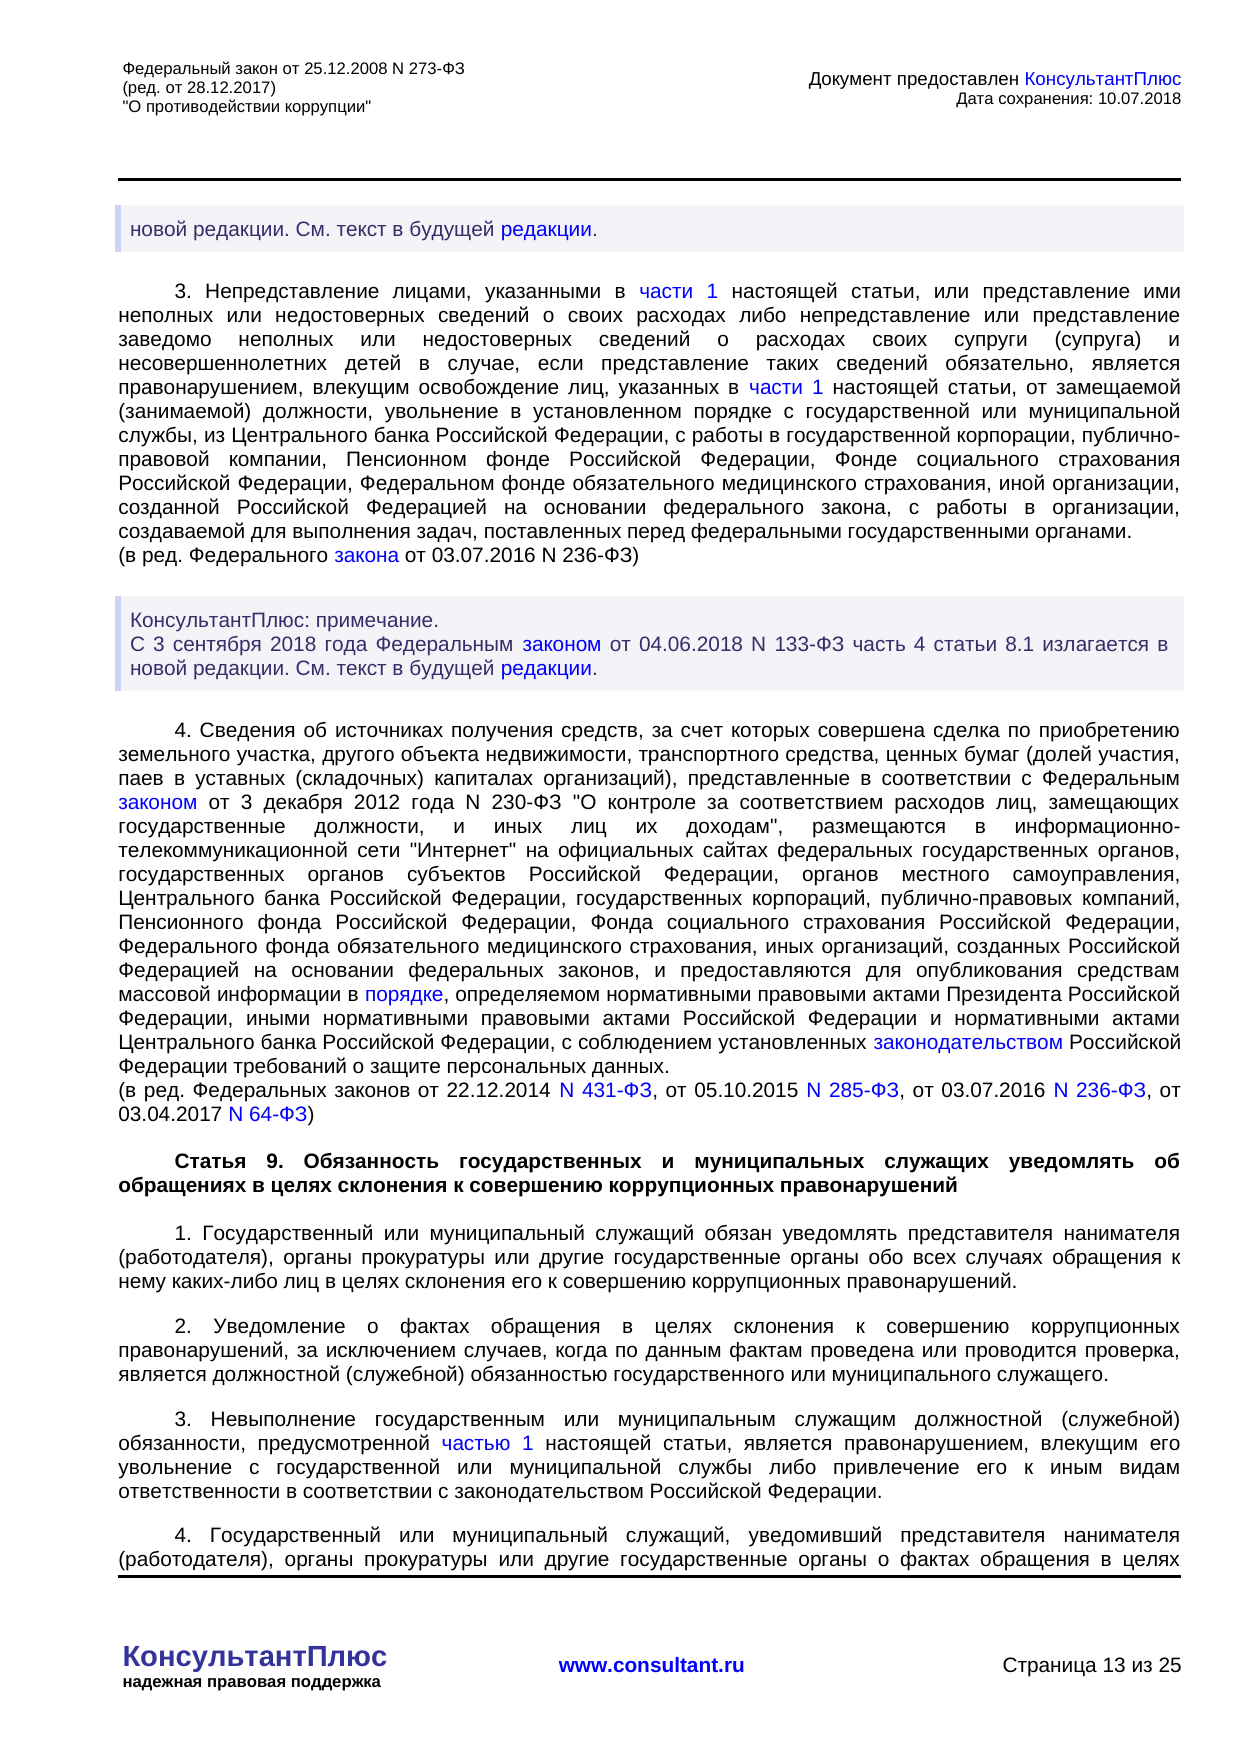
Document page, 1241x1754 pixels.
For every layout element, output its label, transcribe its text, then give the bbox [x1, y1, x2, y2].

table_header КонсультантПлюс: примечание. С 3 сентября 2018 года Федеральным законом от 04.06.2018 N 133-ФЗ часть 4 статьи 8.1 излагается в новой редакции. См. текст в будущей редакции. [121, 596, 1178, 691]
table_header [121, 205, 1178, 252]
text 4. Сведения об источниках получения средств, за счет которых совершена сделка по приобретению земельного участка, другого объекта недвижимости, транспортного средства, ценных бумаг (долей участия, паев в уставных (складочных) капиталах организаций), представленные в соответствии с Федеральным законом от 3 декабря 2012 года N 230-ФЗ "О контроле за соответствием расходов лиц, замещающих государственные должности, и иных лиц их доходам", размещаются в информационно-телекоммуникационной сети "Интернет" на официальных сайтах федеральных государственных органов, государственных органов субъектов Российской Федерации, органов местного самоуправления, Центрального банка Российской Федерации, государственных корпораций, публично-правовых компаний, Пенсионного фонда Российской Федерации, Фонда социального страхования Российской Федерации, Федерального фонда обязательного медицинского страхования, иных организаций, созданных Российской Федерацией на основании федеральных законов, и предоставляются для опубликования средствам массовой информации в порядке, определяемом нормативными правовыми актами Президента Российской Федерации, иными нормативными правовыми актами Российской Федерации и нормативными актами Центрального банка Российской Федерации, с соблюдением установленных законодательством Российской Федерации требований о защите персональных данных. [118, 718, 1181, 1077]
text 2. Уведомление о фактах обращения в целях склонения к совершению коррупционных правонарушений, за исключением случаев, когда по данным фактам проведена или проводится проверка, является должностной (служебной) обязанностью государственного или муниципального служащего. [118, 1314, 1181, 1386]
text 1. Государственный или муниципальный служащий обязан уведомлять представителя нанимателя (работодателя), органы прокуратуры или другие государственные органы обо всех случаях обращения к нему каких-либо лиц в целях склонения его к совершению коррупционных правонарушений. [118, 1221, 1181, 1293]
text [118, 1523, 1181, 1571]
text (в ред. Федерального закона от 03.07.2016 N 236-ФЗ) [118, 543, 1181, 567]
text (в ред. Федеральных законов от 22.12.2014 N 431-ФЗ, от 05.10.2015 N 285-ФЗ, от 03.07.2016 N 236-ФЗ, от 03.04.2017 N 64-ФЗ) [118, 1077, 1181, 1125]
text 3. Невыполнение государственным или муниципальным служащим должностной (служебной) обязанности, предусмотренной частью 1 настоящей статьи, является правонарушением, влекущим его увольнение с государственной или муниципальной службы либо привлечение его к иным видам ответственности в соответствии с законодательством Российской Федерации. [118, 1407, 1181, 1502]
title Статья 9. Обязанность государственных и муниципальных служащих уведомлять об обращениях в целях склонения к совершению коррупционных правонарушений [118, 1149, 1181, 1197]
text 3. Непредставление лицами, указанными в части 1 настоящей статьи, или представление ими неполных или недостоверных сведений о своих расходах либо непредставление или представление заведомо неполных или недостоверных сведений о расходах своих супруги (супруга) и несовершеннолетних детей в случае, если представление таких сведений обязательно, является правонарушением, влекущим освобождение лиц, указанных в части 1 настоящей статьи, от замещаемой (занимаемой) должности, увольнение в установленном порядке с государственной или муниципальной службы, из Центрального банка Российской Федерации, с работы в государственной корпорации, публично-правовой компании, Пенсионном фонде Российской Федерации, Фонде социального страхования Российской Федерации, Федеральном фонде обязательного медицинского страхования, иной организации, созданной Российской Федерацией на основании федерального закона, с работы в организации, создаваемой для выполнения задач, поставленных перед федеральными государственными органами. [118, 279, 1181, 543]
